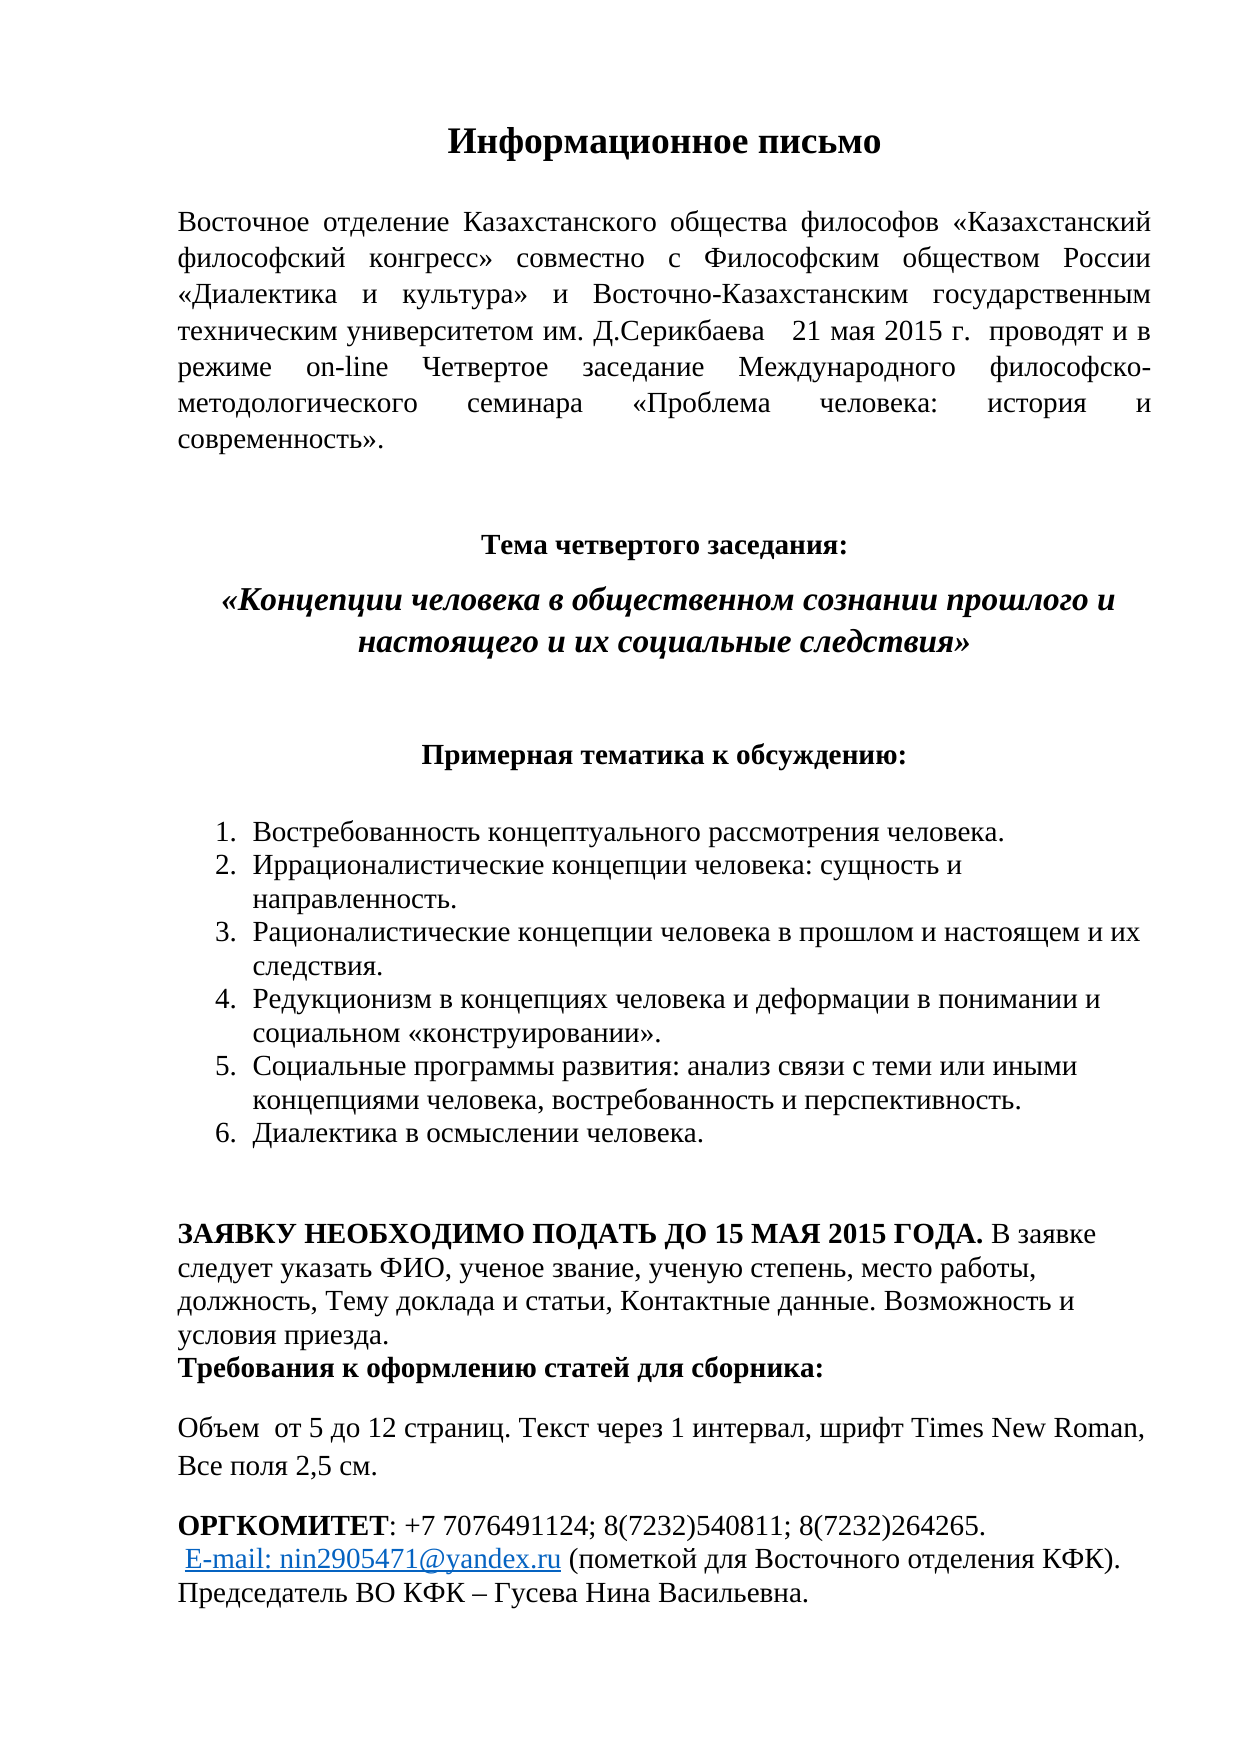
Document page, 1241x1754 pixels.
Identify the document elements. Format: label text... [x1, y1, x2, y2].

text ОРГКОМИТЕТ: +7 7076491124; 8(7232)540811; 8(7232)264265. [177, 1508, 1152, 1541]
text Объем от 5 до 12 страниц. Текст через 1 интервал, шрифт Times New Roman, Все поля 2,5 см. [177, 1410, 1152, 1482]
list Диалектика в осмыслении человека. [215, 1116, 1152, 1149]
list Рационалистические концепции человека в прошлом и настоящем и их следствия. [215, 914, 1152, 981]
text E-mail: nin2905471@yandex.ru (пометкой для Восточного отделения КФК). [177, 1541, 1152, 1575]
text Восточное отделение Казахстанского общества философов «Казахстанский философский конгресс» совместно с Философским обществом России «Диалектика и культура» и Восточно-Казахстанским государственным техническим университетом им. Д.Серикбаева 21 мая 2015 г. проводят и в режиме on-line Четвертое заседание Международного философско-методологического семинара «Проблема человека: история и современность». [177, 204, 1152, 455]
text «Концепции человека в общественном сознании прошлого и настоящего и их социальные следствия» [177, 580, 1152, 659]
list Редукционизм в концепциях человека и деформации в понимании и социальном «конструировании». [215, 981, 1152, 1048]
list Социальные программы развития: анализ связи с теми или иными концепциями человека, востребованность и перспективность. [215, 1048, 1152, 1116]
text ЗАЯВКУ НЕОБХОДИМО ПОДАТЬ ДО 15 МАЯ 2015 ГОДА. В заявке следует указать ФИО, ученое звание, ученую степень, место работы, должность, Тему доклада и статьи, Контактные данные. Возможность и условия приезда. [177, 1216, 1152, 1350]
text Информационное письмо [177, 118, 1152, 161]
list Иррационалистические концепции человека: сущность и направленность. [215, 847, 1152, 914]
text Примерная тематика к обсуждению: [177, 737, 1152, 771]
text Требования к оформлению статей для сборника: [177, 1350, 1152, 1384]
list Востребованность концептуального рассмотрения человека. [215, 814, 1152, 847]
text Тема четвертого заседания: [177, 527, 1152, 560]
text Председатель ВО КФК – Гусева Нина Васильевна. [177, 1575, 1152, 1608]
